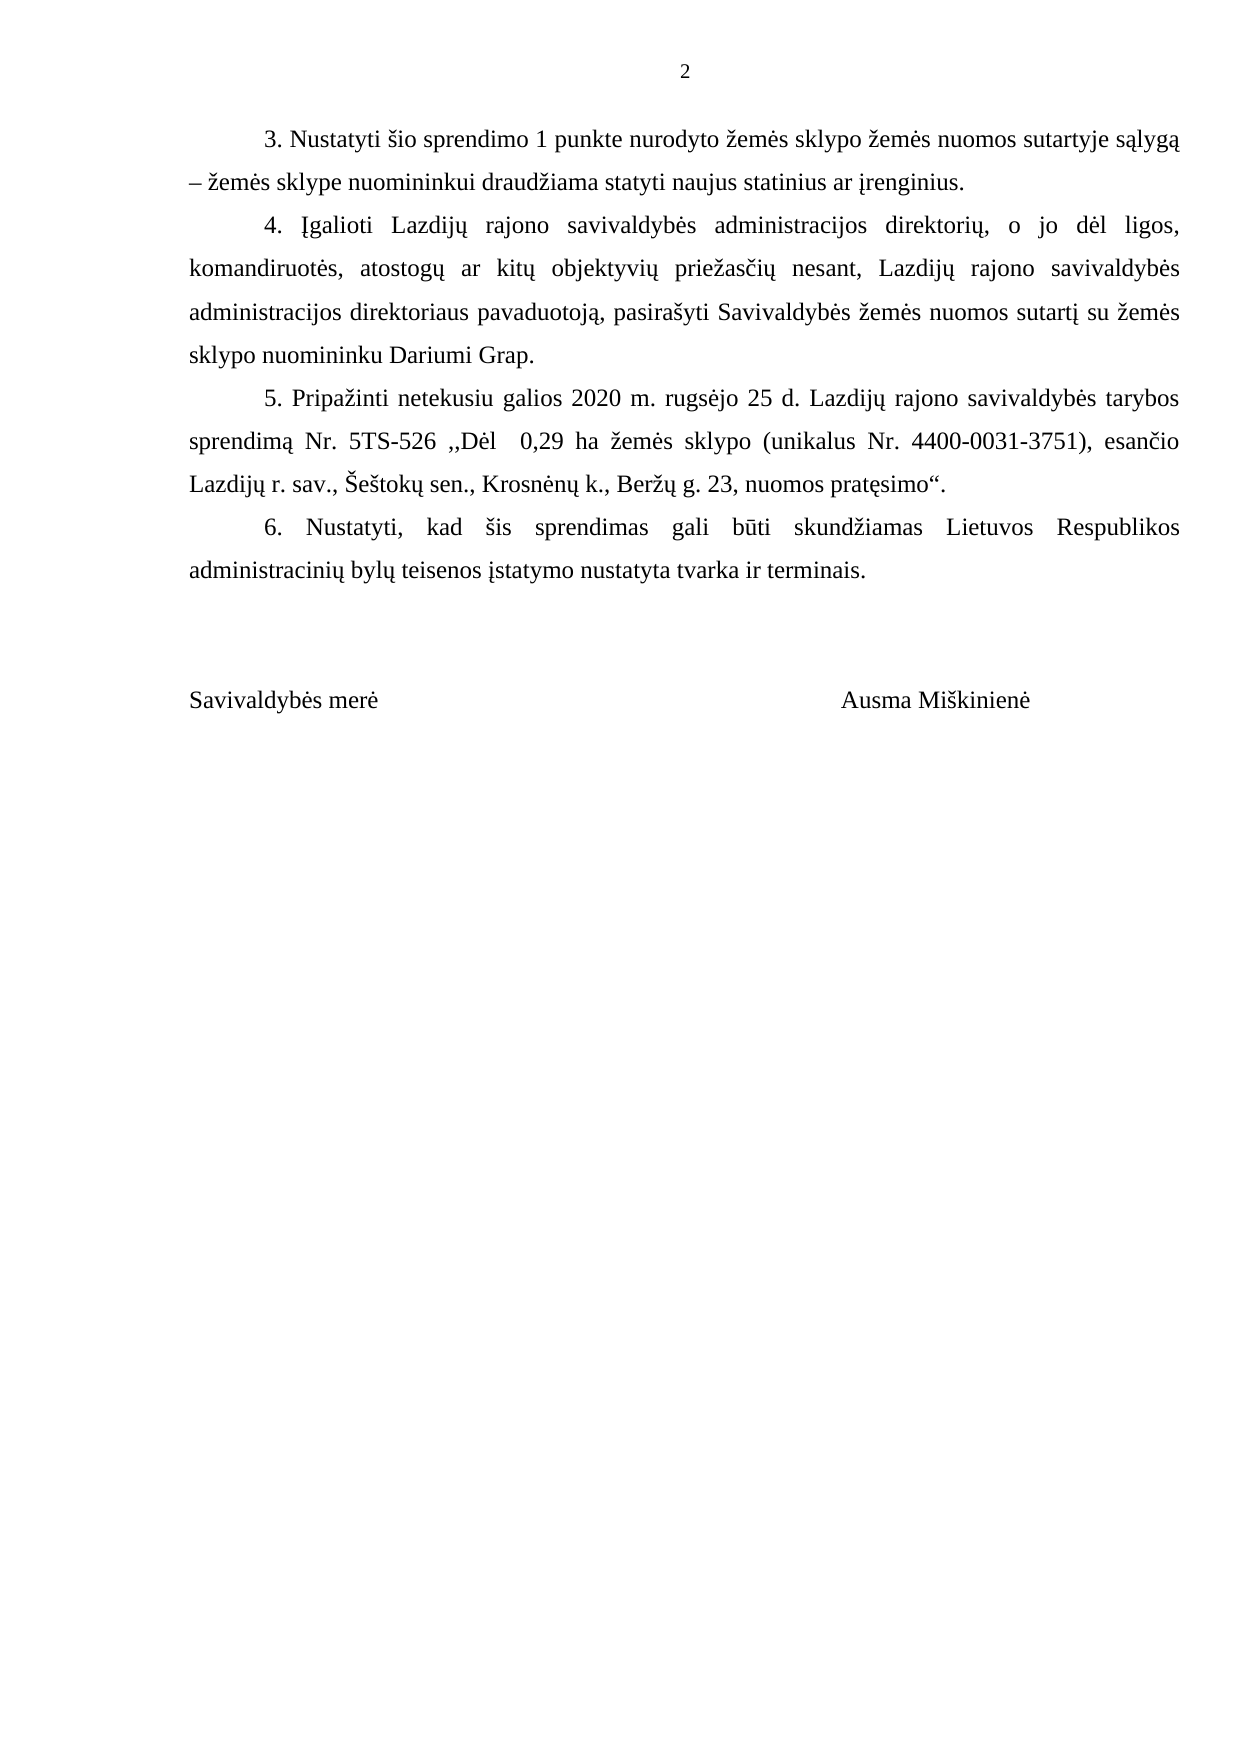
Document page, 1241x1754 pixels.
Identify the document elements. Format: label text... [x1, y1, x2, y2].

text Savivaldybės merė Ausma Miškinienė [189, 685, 1181, 713]
text 4. Įgalioti Lazdijų rajono savivaldybės administracijos direktorių, o jo dėl ligos, komandiruotės, atostogų ar kitų objektyvių priežasčių nesant, Lazdijų rajono savivaldybės administracijos direktoriaus pavaduotoją, pasirašyti Savivaldybės žemės nuomos sutartį su žemės sklypo nuomininku Dariumi Grap. [189, 210, 1181, 368]
text 3. Nustatyti šio sprendimo 1 punkte nurodyto žemės sklypo žemės nuomos sutartyje sąlygą – žemės sklype nuomininkui draudžiama statyti naujus statinius ar įrenginius. [189, 124, 1181, 196]
text 6. Nustatyti, kad šis sprendimas gali būti skundžiamas Lietuvos Respublikos administracinių bylų teisenos įstatymo nustatyta tvarka ir terminais. [189, 512, 1181, 584]
text 5. Pripažinti netekusiu galios 2020 m. rugsėjo 25 d. Lazdijų rajono savivaldybės tarybos sprendimą Nr. 5TS-526 ,,Dėl 0,29 ha žemės sklypo (unikalus Nr. 4400-0031-3751), esančio Lazdijų r. sav., Šeštokų sen., Krosnėnų k., Beržų g. 23, nuomos pratęsimo“. [189, 383, 1181, 498]
